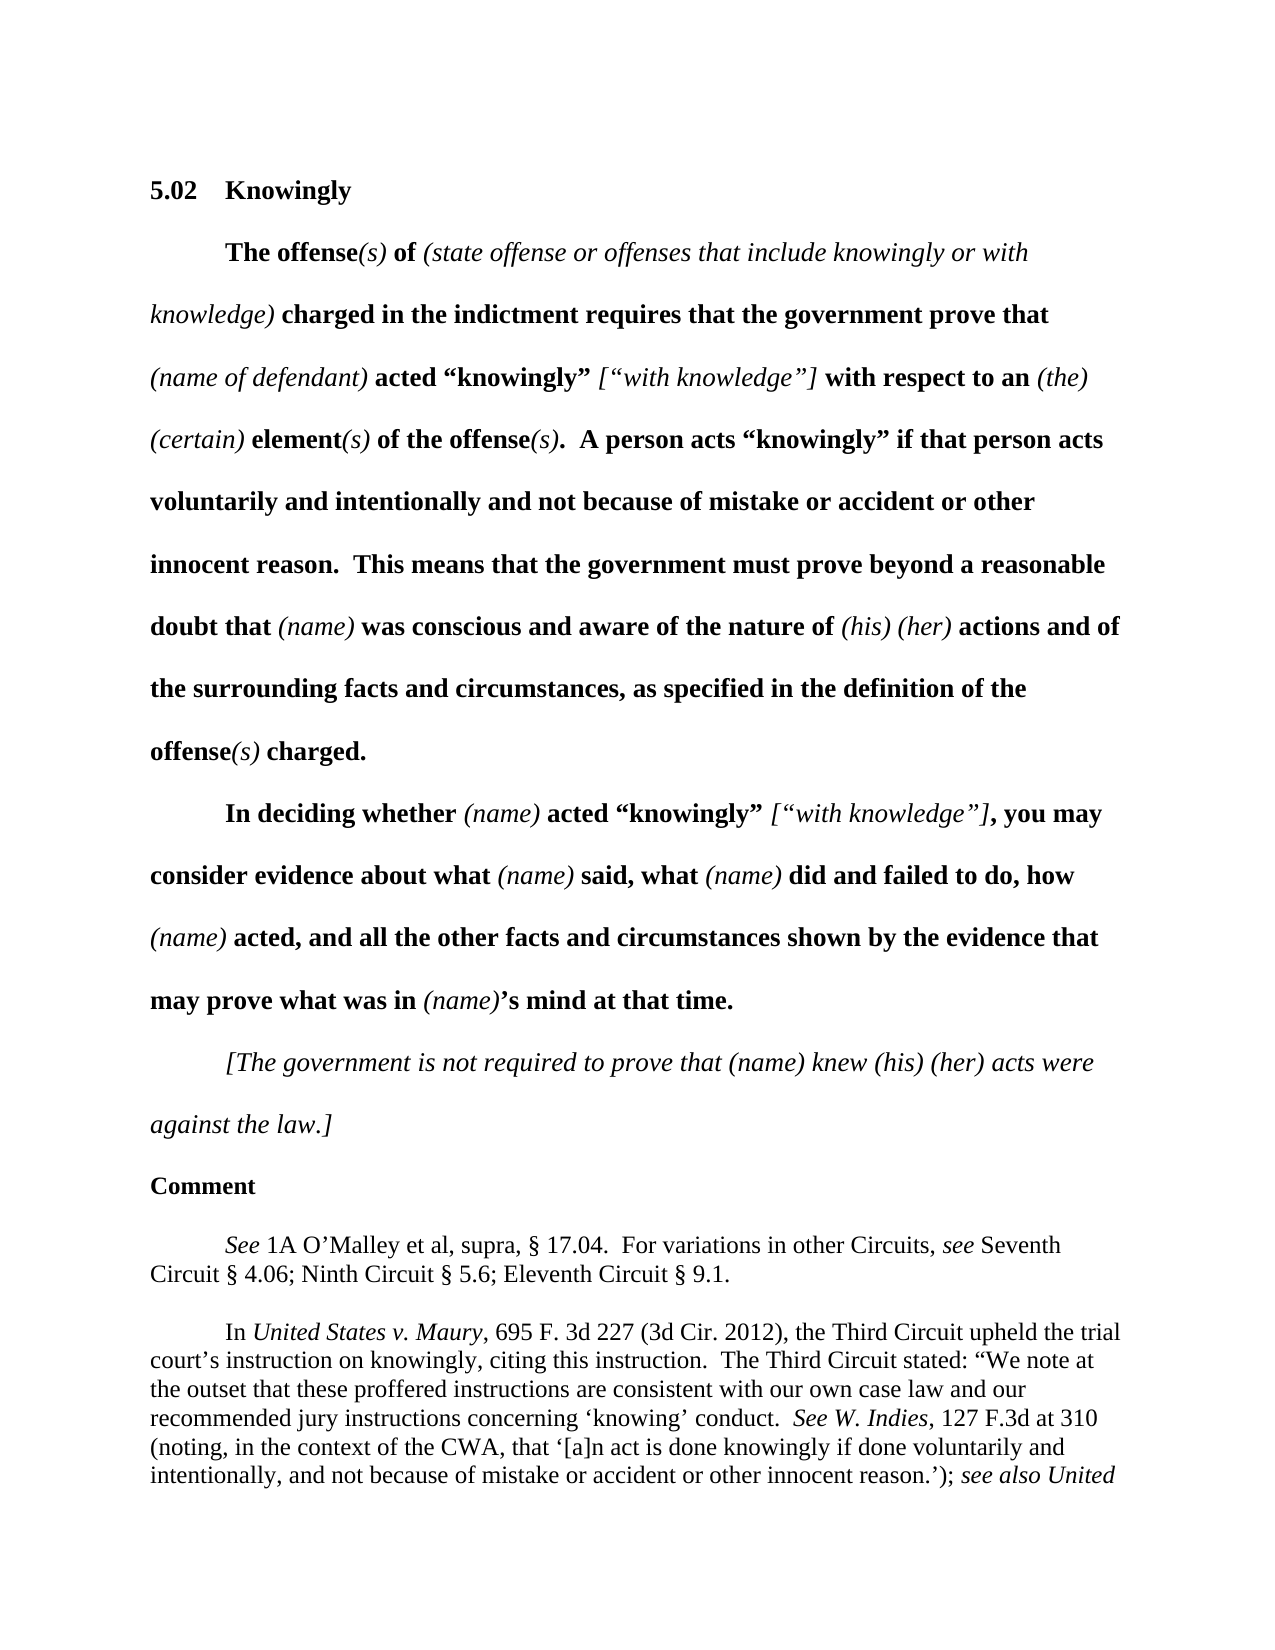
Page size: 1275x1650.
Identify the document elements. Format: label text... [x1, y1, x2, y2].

text See 1A O’Malley et al, supra, § 17.04. For variations in other Circuits, see Seventh Circuit § 4.06; Ninth Circuit § 5.6; Eleventh Circuit § 9.1. [150, 1231, 1125, 1288]
text 5.02 Knowingly [150, 174, 1125, 205]
text The offense(s) of (state offense or offenses that include knowingly or with knowledge) charged in the indictment requires that the government prove that (name of defendant) acted “knowingly” [“with knowledge”] with respect to an (the) (certain) element(s) of the offense(s). A person acts “knowingly” if that person acts voluntarily and intentionally and not because of mistake or accident or other innocent reason. This means that the government must prove beyond a reasonable doubt that (name) was conscious and aware of the nature of (his) (her) actions and of the surrounding facts and circumstances, as specified in the definition of the offense(s) charged. [150, 236, 1125, 766]
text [150, 1317, 1125, 1489]
text In deciding whether (name) acted “knowingly” [“with knowledge”], you may consider evidence about what (name) said, what (name) did and failed to do, how (name) acted, and all the other facts and circumstances shown by the evidence that may prove what was in (name)’s mind at that time. [150, 797, 1125, 1015]
text [The government is not required to prove that (name) knew (his) (her) acts were against the law.] [150, 1046, 1125, 1139]
text Comment [150, 1171, 1125, 1199]
